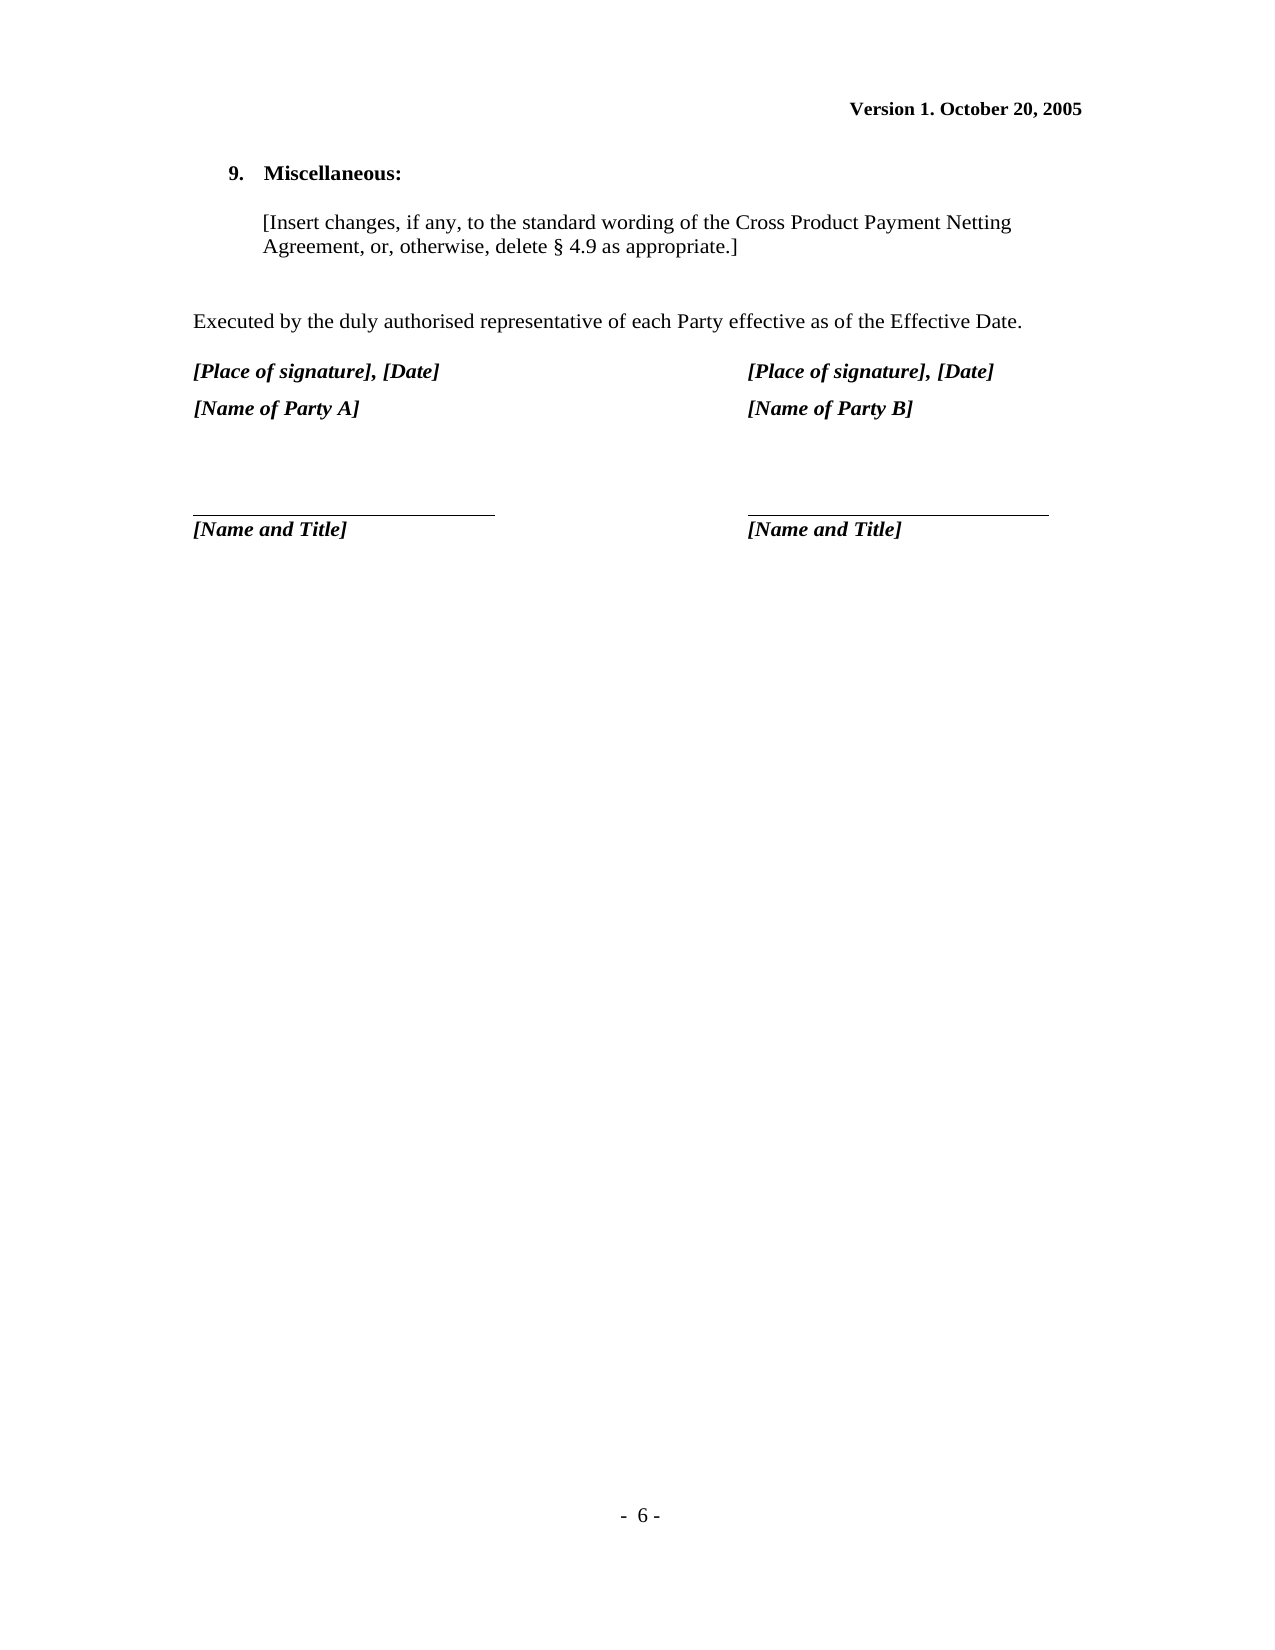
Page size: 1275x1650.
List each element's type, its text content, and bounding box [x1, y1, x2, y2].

text [Name of Party A] [Name of Party B] [193, 396, 1096, 419]
list Miscellaneous: [228, 160, 1096, 184]
text - 6 - [179, 1503, 1096, 1527]
text [Name and Title] [Name and Title] [193, 511, 1096, 541]
subtitle [Place of signature], [Date] [Place of signature], [Date] [193, 359, 1096, 383]
text Executed by the duly authorised representative of each Party effective as of the Effective Date. [193, 309, 1096, 333]
text [Insert changes, if any, to the standard wording of the Cross Product Payment Netting Agreement, or, otherwise, delete § 4.9 as appropriate.] [262, 209, 1096, 258]
